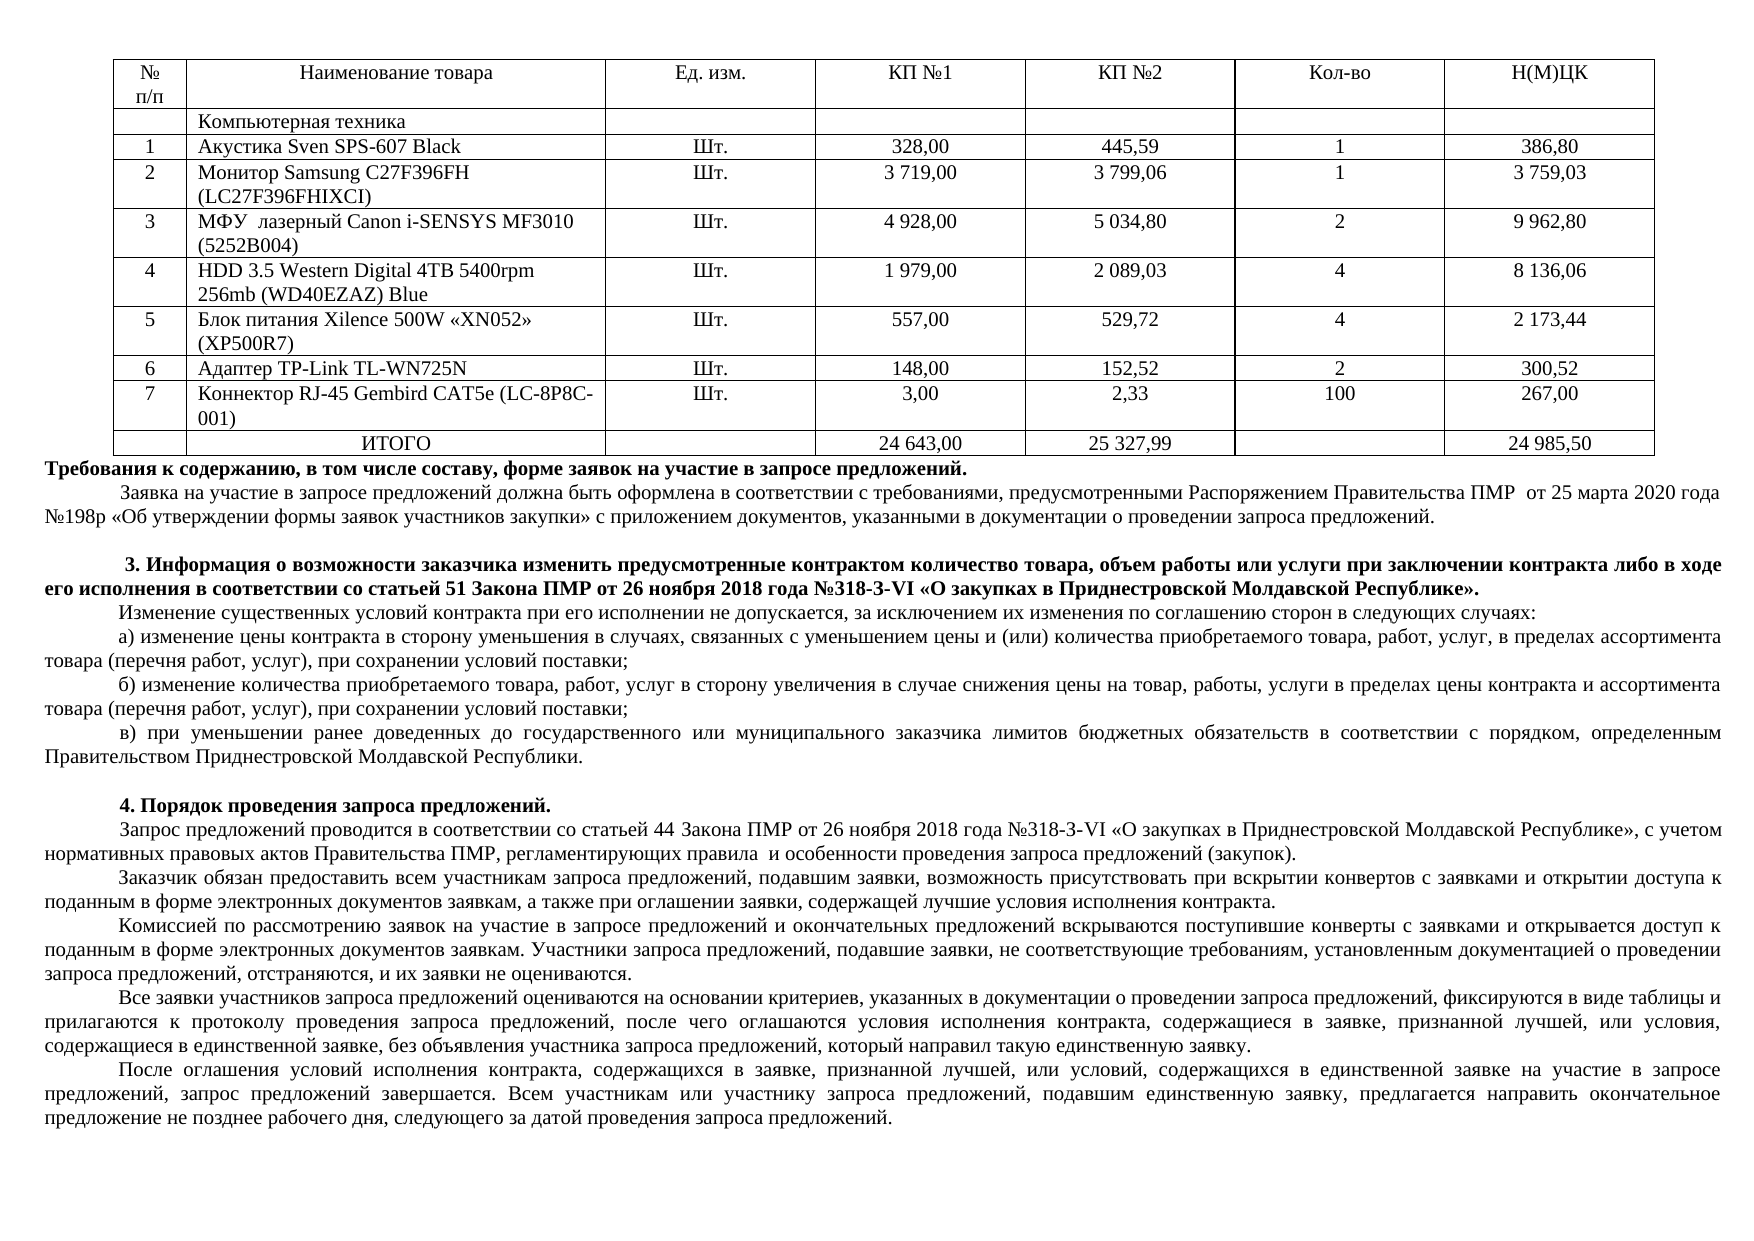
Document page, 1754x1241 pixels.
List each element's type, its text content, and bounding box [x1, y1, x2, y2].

table_cell 1 [1236, 135, 1444, 158]
text б) изменение количества приобретаемого товара, работ, услуг в сторону увеличения в случае снижения цены на товар, работы, услуги в пределах цены контракта и ассортимента товара (перечня работ, услуг), при сохранении условий поставки; [44, 672, 1723, 720]
table_cell 1 979,00 [816, 258, 1025, 306]
table_cell 386,80 [1445, 135, 1654, 158]
table_cell 100 [1236, 381, 1444, 429]
table_cell 24 643,00 [816, 431, 1025, 454]
table_cell [816, 109, 1025, 133]
table_cell 3 799,06 [1026, 160, 1234, 208]
table_cell 2 [1236, 209, 1444, 257]
table_cell 3 759,03 [1445, 160, 1654, 208]
table_cell 152,52 [1026, 356, 1234, 380]
table_cell 445,59 [1026, 135, 1234, 158]
table_cell 1 [114, 135, 186, 158]
table_cell 3 719,00 [816, 160, 1025, 208]
table_cell [1236, 109, 1444, 133]
text После оглашения условий исполнения контракта, содержащихся в заявке, признанной лучшей, или условий, содержащихся в единственной заявке на участие в запросе предложений, запрос предложений завершается. Всем участникам или участнику запроса предложений, подавшим единственную заявку, предлагается направить окончательное предложение не позднее рабочего дня, следующего за датой проведения запроса предложений. [44, 1057, 1723, 1129]
table_cell 4 928,00 [816, 209, 1025, 257]
table_cell Шт. [606, 381, 815, 429]
table_cell МФУ лазерный Canon i-SENSYS MF3010 (5252B004) [187, 209, 605, 257]
table_cell Блок питания Xilence 500W «XN052» (XP500R7) [187, 307, 605, 355]
table_cell Шт. [606, 258, 815, 306]
table_cell 328,00 [816, 135, 1025, 158]
text Запрос предложений проводится в соответствии со статьей 44 Закона ПМР от 26 ноября 2018 года №318-З-VI «О закупках в Приднестровской Молдавской Республике», с учетом нормативных правовых актов Правительства ПМР, регламентирующих правила и особенности проведения запроса предложений (закупок). [44, 817, 1723, 865]
table_cell 4 [1236, 307, 1444, 355]
table_cell 4 [1236, 258, 1444, 306]
table_cell Шт. [606, 160, 815, 208]
table_header КП №2 [1026, 60, 1234, 108]
table_cell 25 327,99 [1026, 431, 1234, 454]
table_cell Коннектор RJ-45 Gembird CAT5e (LC-8P8C-001) [187, 381, 605, 429]
table_cell 529,72 [1026, 307, 1234, 355]
text 3. Информация о возможности заказчика изменить предусмотренные контрактом количество товара, объем работы или услуги при заключении контракта либо в ходе его исполнения в соответствии со статьей 51 Закона ПМР от 26 ноября 2018 года №318-З-VI «О закупках в Приднестровской Молдавской Республике». [44, 552, 1723, 600]
table_cell Адаптер TP-Link TL-WN725N [187, 356, 605, 380]
table_cell 2 173,44 [1445, 307, 1654, 355]
table_cell 3 [114, 209, 186, 257]
text Заявка на участие в запросе предложений должна быть оформлена в соответствии с требованиями, предусмотренными Распоряжением Правительства ПМР от 25 марта 2020 года №198р «Об утверждении формы заявок участников закупки» с приложением документов, указанными в документации о проведении запроса предложений. [44, 480, 1723, 528]
table_cell 300,52 [1445, 356, 1654, 380]
table_cell [1236, 431, 1444, 454]
table_cell 8 136,06 [1445, 258, 1654, 306]
text 4. Порядок проведения запроса предложений. [44, 792, 1723, 817]
table_cell 5 034,80 [1026, 209, 1234, 257]
table_cell 5 [114, 307, 186, 355]
text а) изменение цены контракта в сторону уменьшения в случаях, связанных с уменьшением цены и (или) количества приобретаемого товара, работ, услуг, в пределах ассортимента товара (перечня работ, услуг), при сохранении условий поставки; [44, 624, 1723, 672]
table_cell 9 962,80 [1445, 209, 1654, 257]
table_cell Монитор Samsung C27F396FH (LC27F396FHIXCI) [187, 160, 605, 208]
table_cell 7 [114, 381, 186, 429]
text Комиссией по рассмотрению заявок на участие в запросе предложений и окончательных предложений вскрываются поступившие конверты с заявками и открывается доступ к поданным в форме электронных документов заявкам. Участники запроса предложений, подавшие заявки, не соответствующие требованиям, установленным документацией о проведении запроса предложений, отстраняются, и их заявки не оцениваются. [44, 913, 1723, 985]
table_cell [606, 431, 815, 454]
table_header КП №1 [816, 60, 1025, 108]
text Изменение существенных условий контракта при его исполнении не допускается, за исключением их изменения по соглашению сторон в следующих случаях: [44, 600, 1723, 624]
table_cell 3,00 [816, 381, 1025, 429]
table_header Наименование товара [187, 60, 605, 108]
table_header № п/п [114, 60, 186, 108]
table_cell 1 [1236, 160, 1444, 208]
table_cell [606, 109, 815, 133]
table_cell Шт. [606, 307, 815, 355]
table_cell [114, 109, 186, 133]
table_cell [1445, 109, 1654, 133]
text Все заявки участников запроса предложений оцениваются на основании критериев, указанных в документации о проведении запроса предложений, фиксируются в виде таблицы и прилагаются к протоколу проведения запроса предложений, после чего оглашаются условия исполнения контракта, содержащиеся в заявке, признанной лучшей, или условия, содержащиеся в единственной заявке, без объявления участника запроса предложений, который направил такую единственную заявку. [44, 985, 1723, 1057]
table_cell 267,00 [1445, 381, 1654, 429]
table_cell 4 [114, 258, 186, 306]
table_cell 2 089,03 [1026, 258, 1234, 306]
table_cell 148,00 [816, 356, 1025, 380]
table_cell Акустика Sven SPS-607 Black [187, 135, 605, 158]
table_cell [1026, 109, 1234, 133]
table_cell ИТОГО [187, 431, 605, 454]
table_cell [114, 431, 186, 454]
table_cell Компьютерная техника [187, 109, 605, 133]
table_cell HDD 3.5 Western Digital 4TB 5400rpm 256mb (WD40EZAZ) Blue [187, 258, 605, 306]
table_cell 2 [114, 160, 186, 208]
table_cell 2,33 [1026, 381, 1234, 429]
table_cell Шт. [606, 135, 815, 158]
table_cell Шт. [606, 209, 815, 257]
table_header Н(М)ЦК [1445, 60, 1654, 108]
text Заказчик обязан предоставить всем участникам запроса предложений, подавшим заявки, возможность присутствовать при вскрытии конвертов с заявками и открытии доступа к поданным в форме электронных документов заявкам, а также при оглашении заявки, содержащей лучшие условия исполнения контракта. [44, 865, 1723, 913]
text Требования к содержанию, в том числе составу, форме заявок на участие в запросе предложений. [44, 102, 1723, 480]
table_header Кол-во [1236, 60, 1444, 108]
table_header Ед. изм. [606, 60, 815, 108]
table_cell 24 985,50 [1445, 431, 1654, 454]
table_cell 6 [114, 356, 186, 380]
table_cell 2 [1236, 356, 1444, 380]
table_cell 557,00 [816, 307, 1025, 355]
text в) при уменьшении ранее доведенных до государственного или муниципального заказчика лимитов бюджетных обязательств в соответствии с порядком, определенным Правительством Приднестровской Молдавской Республики. [44, 720, 1723, 768]
table_cell Шт. [606, 356, 815, 380]
